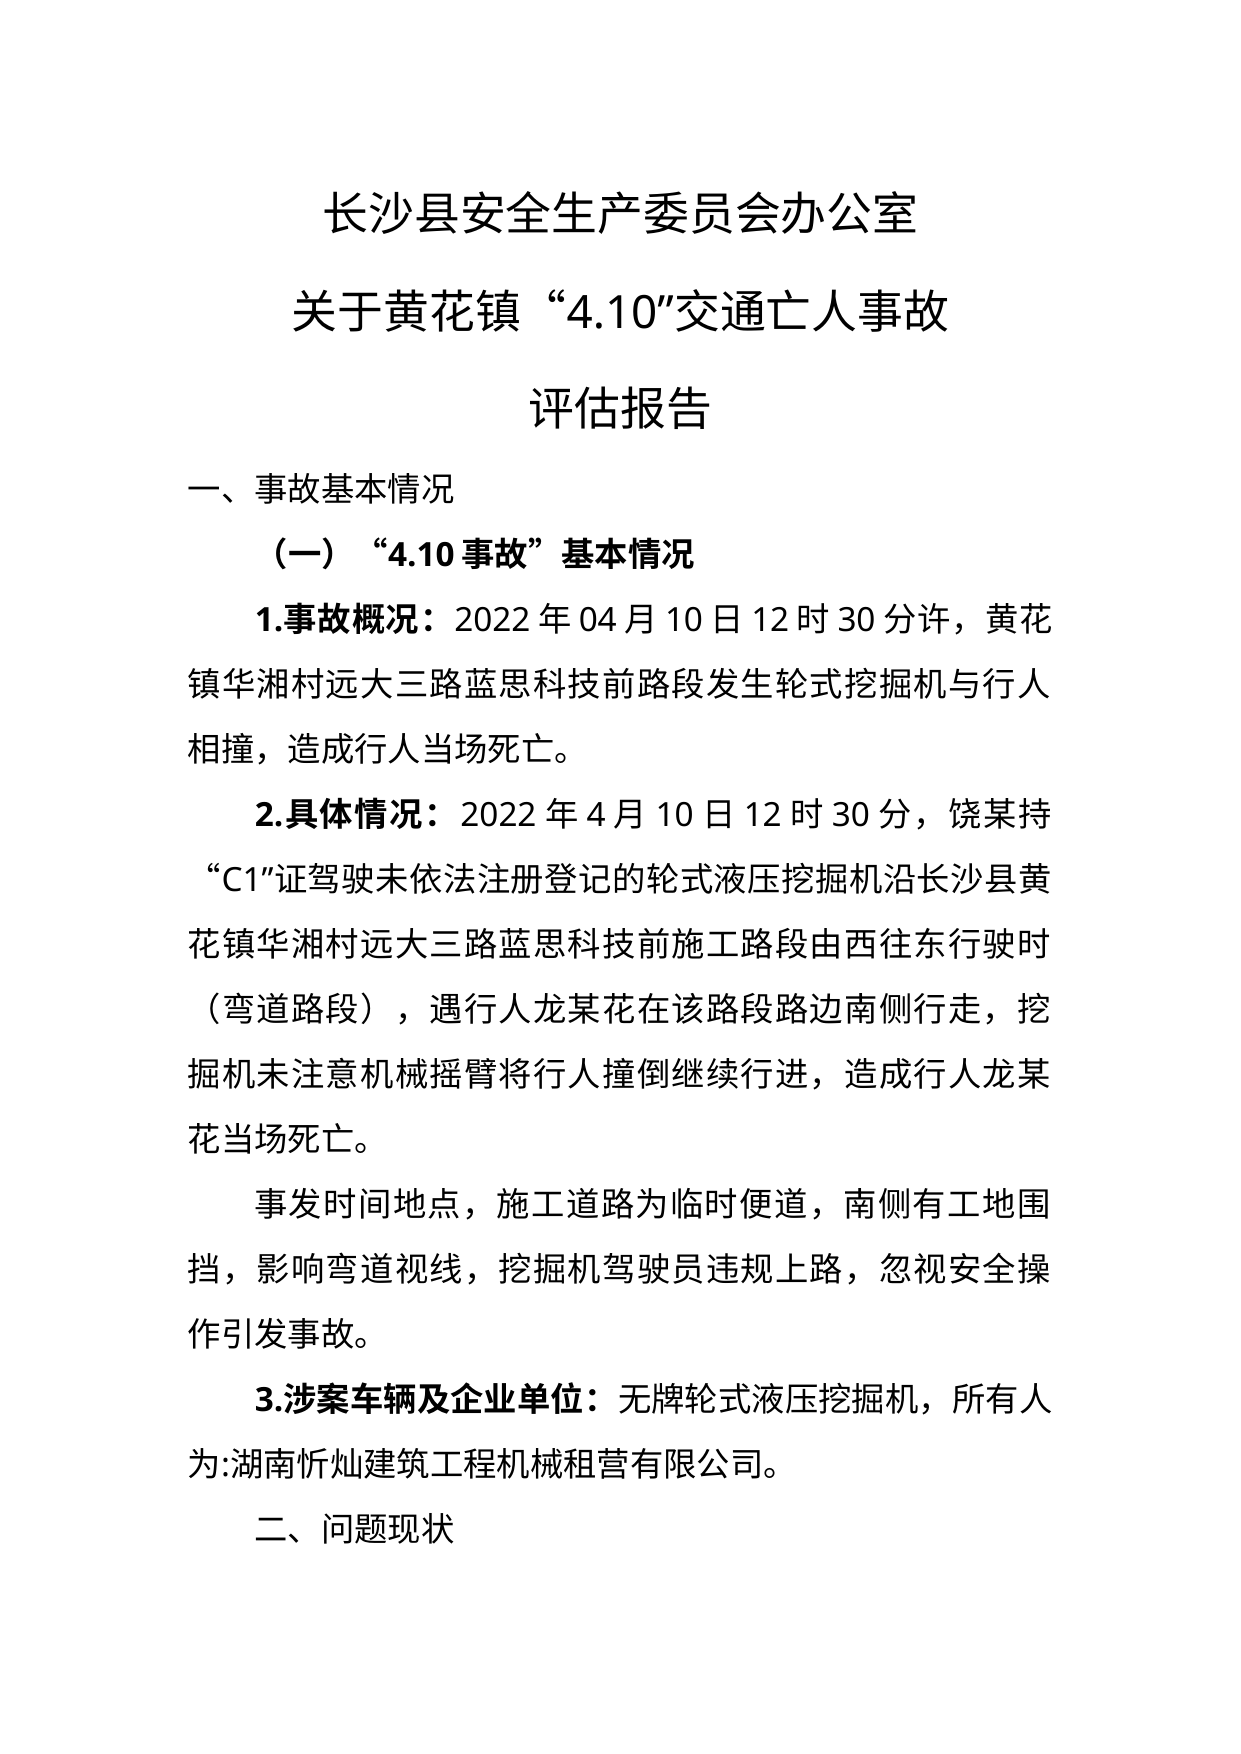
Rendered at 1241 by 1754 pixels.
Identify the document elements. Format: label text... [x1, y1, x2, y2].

text 事发时间地点，施工道路为临时便道，南侧有工地围挡，影响弯道视线，挖掘机驾驶员违规上路，忽视安全操作引发事故。 [187, 1169, 1053, 1364]
text 关于黄花镇“4.10”交通亡人事故 [187, 259, 1053, 357]
text 一、事故基本情况 [187, 454, 1053, 519]
text 二、问题现状 [187, 1494, 1053, 1559]
text 评估报告 [187, 357, 1053, 454]
text 3.涉案车辆及企业单位：无牌轮式液压挖掘机，所有人为:湖南忻灿建筑工程机械租营有限公司。 [187, 1364, 1053, 1494]
text 长沙县安全生产委员会办公室 [187, 162, 1053, 259]
text （一）“4.10事故”基本情况 [187, 519, 1053, 584]
text 2.具体情况：2022年4月10日12时30分，饶某持“C1”证驾驶未依法注册登记的轮式液压挖掘机沿长沙县黄花镇华湘村远大三路蓝思科技前施工路段由西往东行驶时（弯道路段），遇行人龙某花在该路段路边南侧行走，挖掘机未注意机械摇臂将行人撞倒继续行进，造成行人龙某花当场死亡。 [187, 779, 1053, 1169]
text 1.事故概况：2022年04月10日12时30分许，黄花镇华湘村远大三路蓝思科技前路段发生轮式挖掘机与行人相撞，造成行人当场死亡。 [187, 584, 1053, 779]
